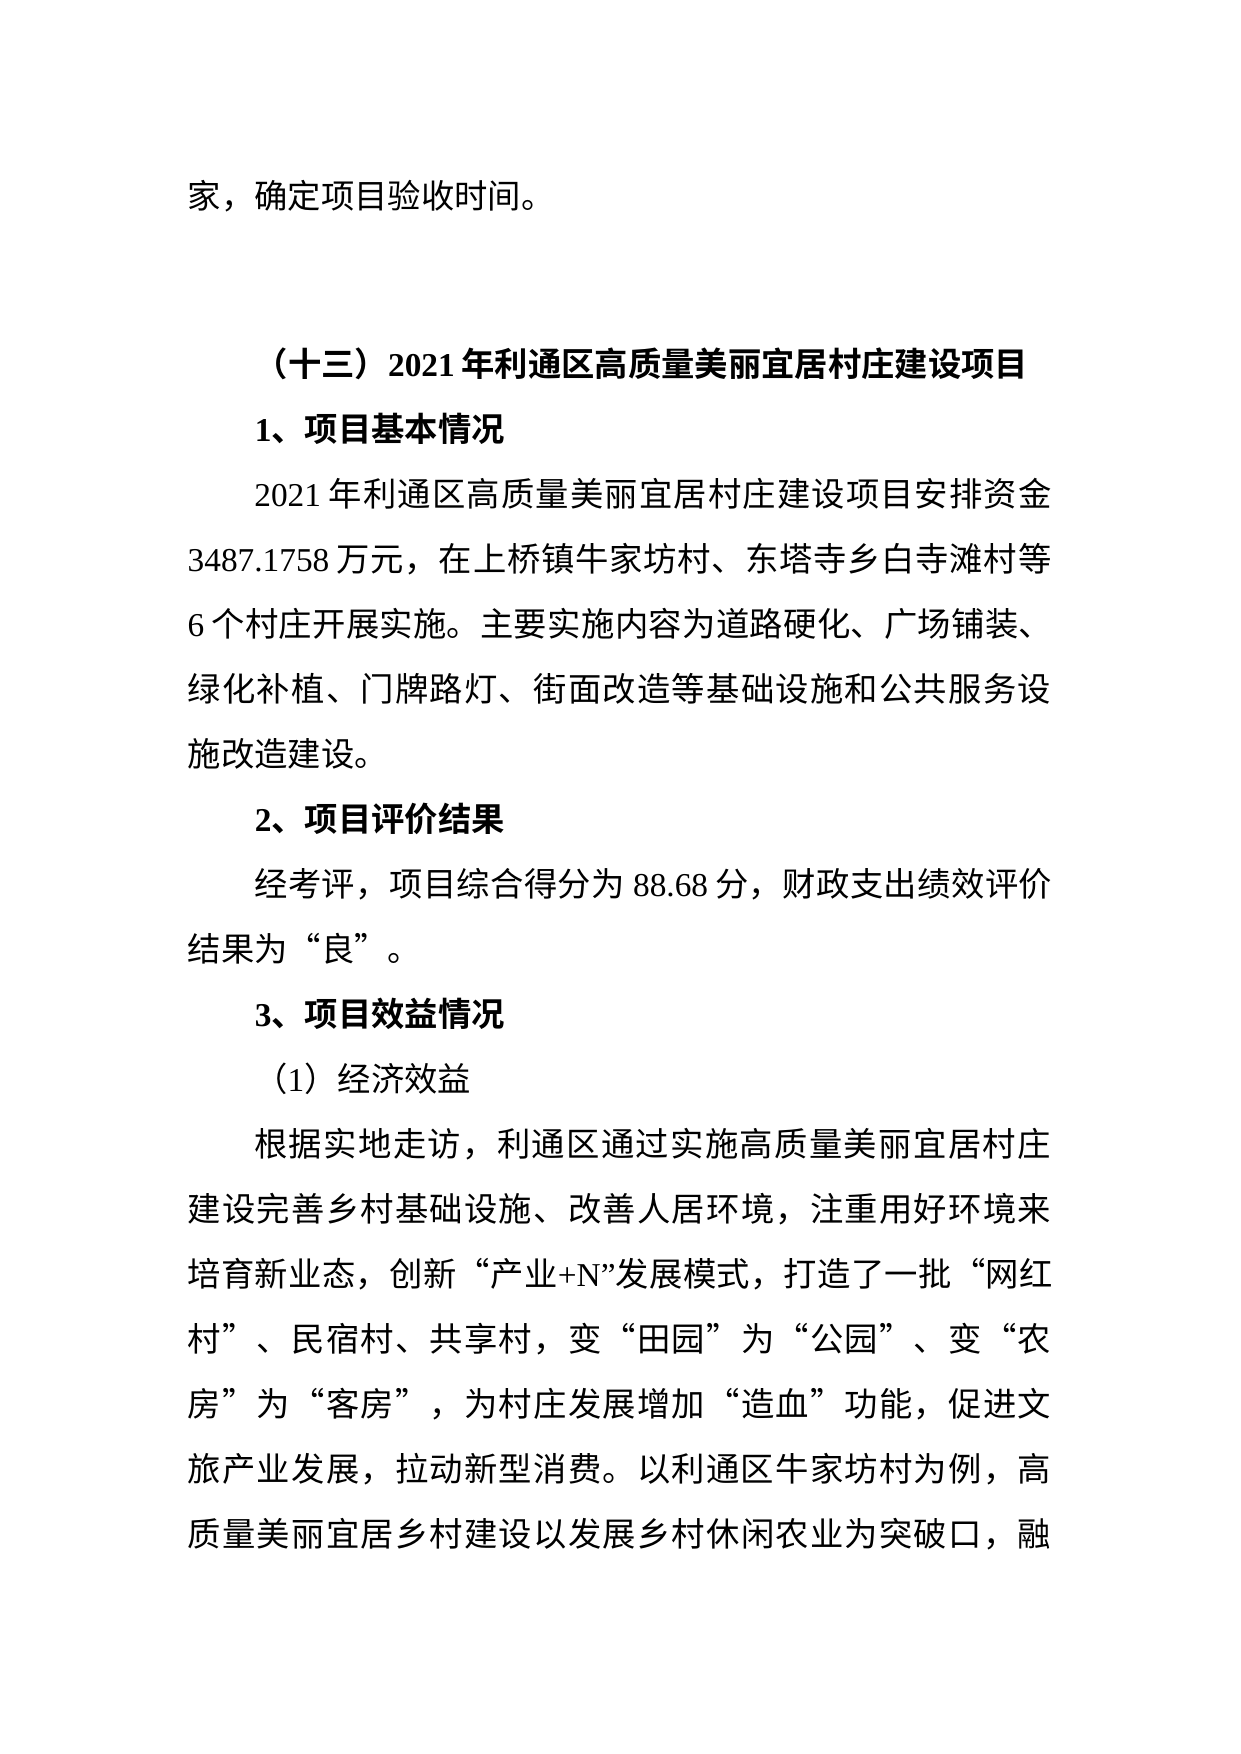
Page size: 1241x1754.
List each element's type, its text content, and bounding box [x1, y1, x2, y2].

text 2、项目评价结果 [187, 784, 1053, 849]
text 经考评，项目综合得分为88.68分，财政支出绩效评价结果为“良”。 [187, 849, 1053, 979]
text 1、项目基本情况 [187, 394, 1053, 459]
text 2021年利通区高质量美丽宜居村庄建设项目安排资金3487.1758万元，在上桥镇牛家坊村、东塔寺乡白寺滩村等6个村庄开展实施。主要实施内容为道路硬化、广场铺装、绿化补植、门牌路灯、街面改造等基础设施和公共服务设施改造建设。 [187, 459, 1053, 784]
text 3、项目效益情况 [187, 979, 1053, 1044]
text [187, 1109, 1053, 1564]
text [187, 162, 1053, 227]
text （1）经济效益 [187, 1044, 1053, 1109]
text （十三）2021年利通区高质量美丽宜居村庄建设项目 [187, 329, 1053, 394]
